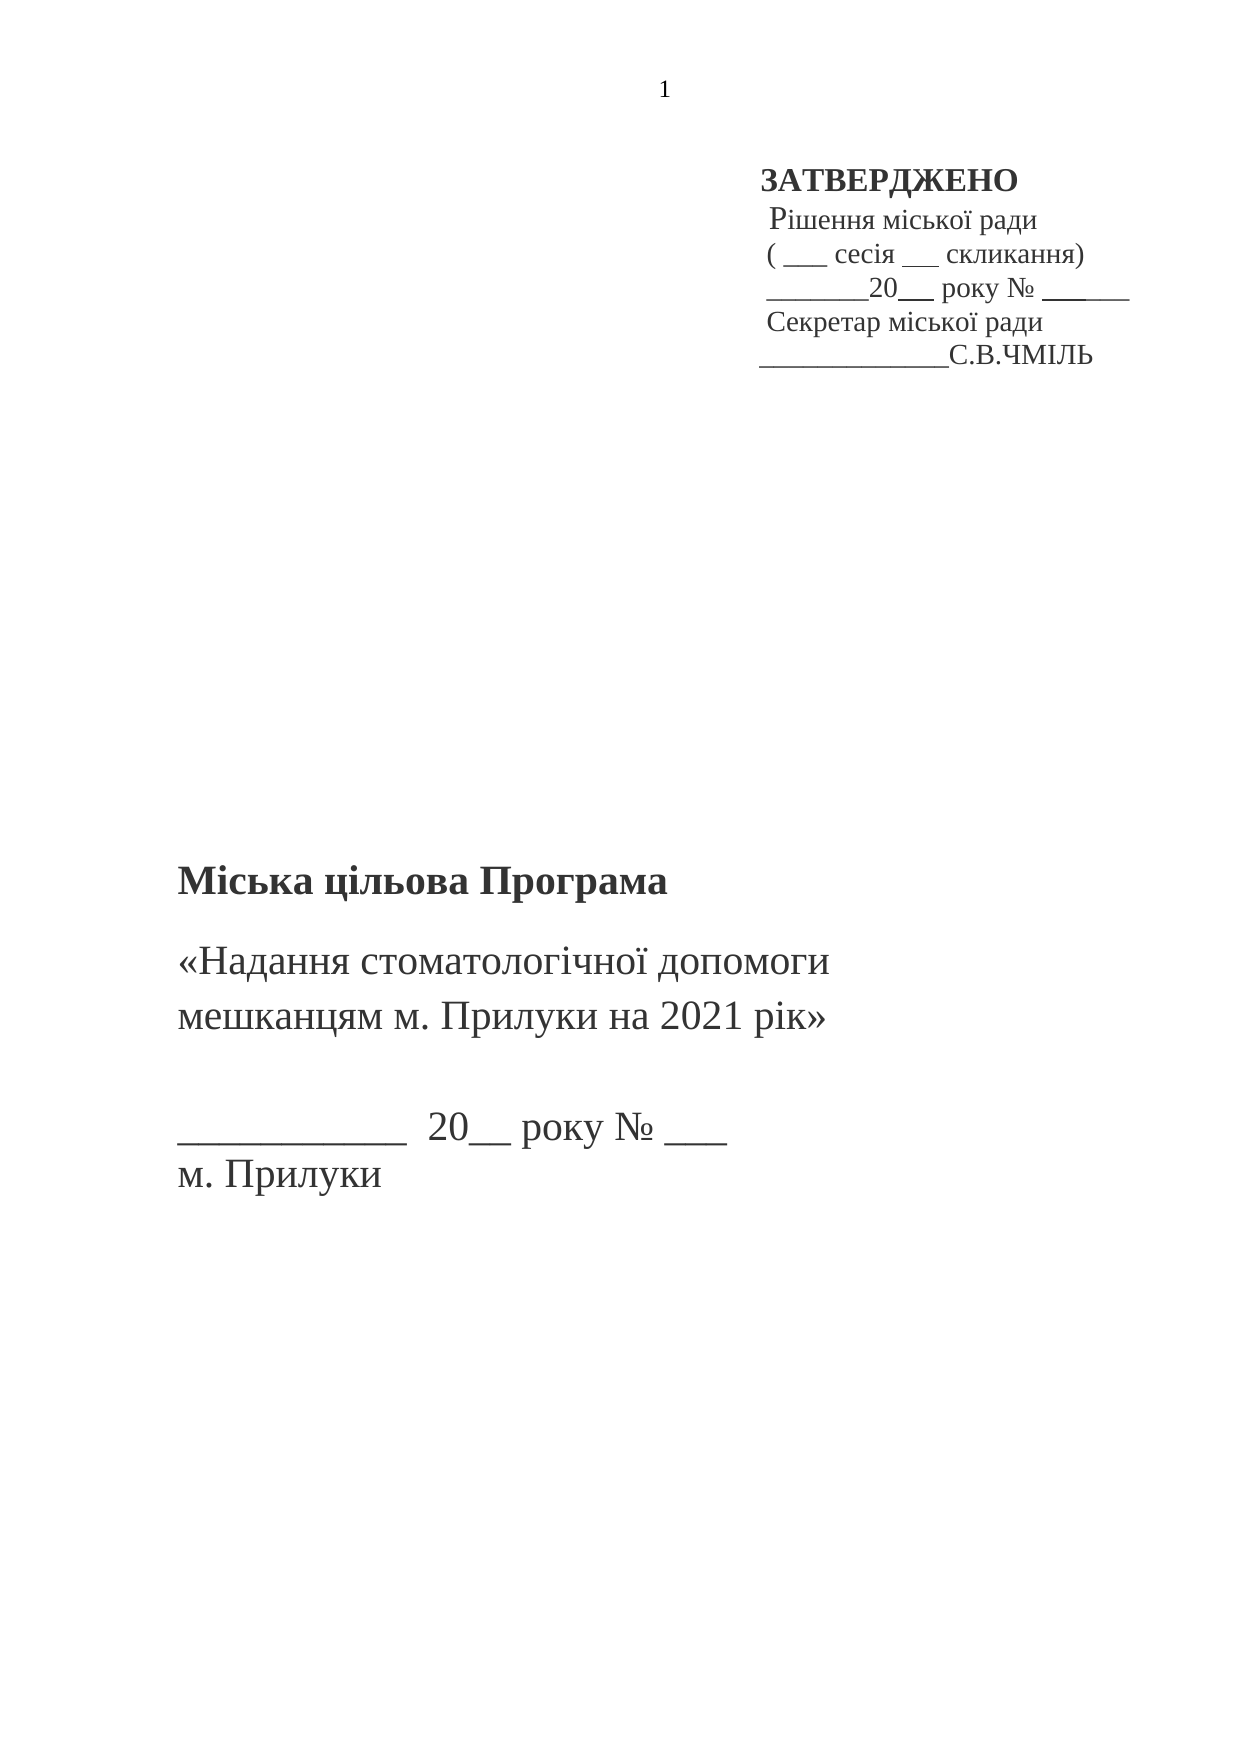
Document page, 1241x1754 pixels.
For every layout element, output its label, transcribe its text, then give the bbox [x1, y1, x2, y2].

text _______20 року № ___ [177, 270, 1152, 304]
list «Надання стоматологічної допомоги [177, 936, 1152, 984]
text ___________ 20__ року № ___ [177, 1101, 1152, 1149]
text ( ___ сесія скликання) [177, 237, 1152, 270]
text ЗАТВЕРДЖЕНО [620, 160, 1152, 198]
text Секретар міської ради [177, 304, 1152, 337]
text _____________C.В.ЧМІЛЬ [177, 337, 1152, 371]
list Міська цільова Програма [177, 856, 1152, 903]
text Рішення міської ради [177, 198, 1152, 237]
text м. Прилуки [177, 1149, 1152, 1197]
list мешканцям м. Прилуки на 2021 рік» [177, 991, 1152, 1039]
